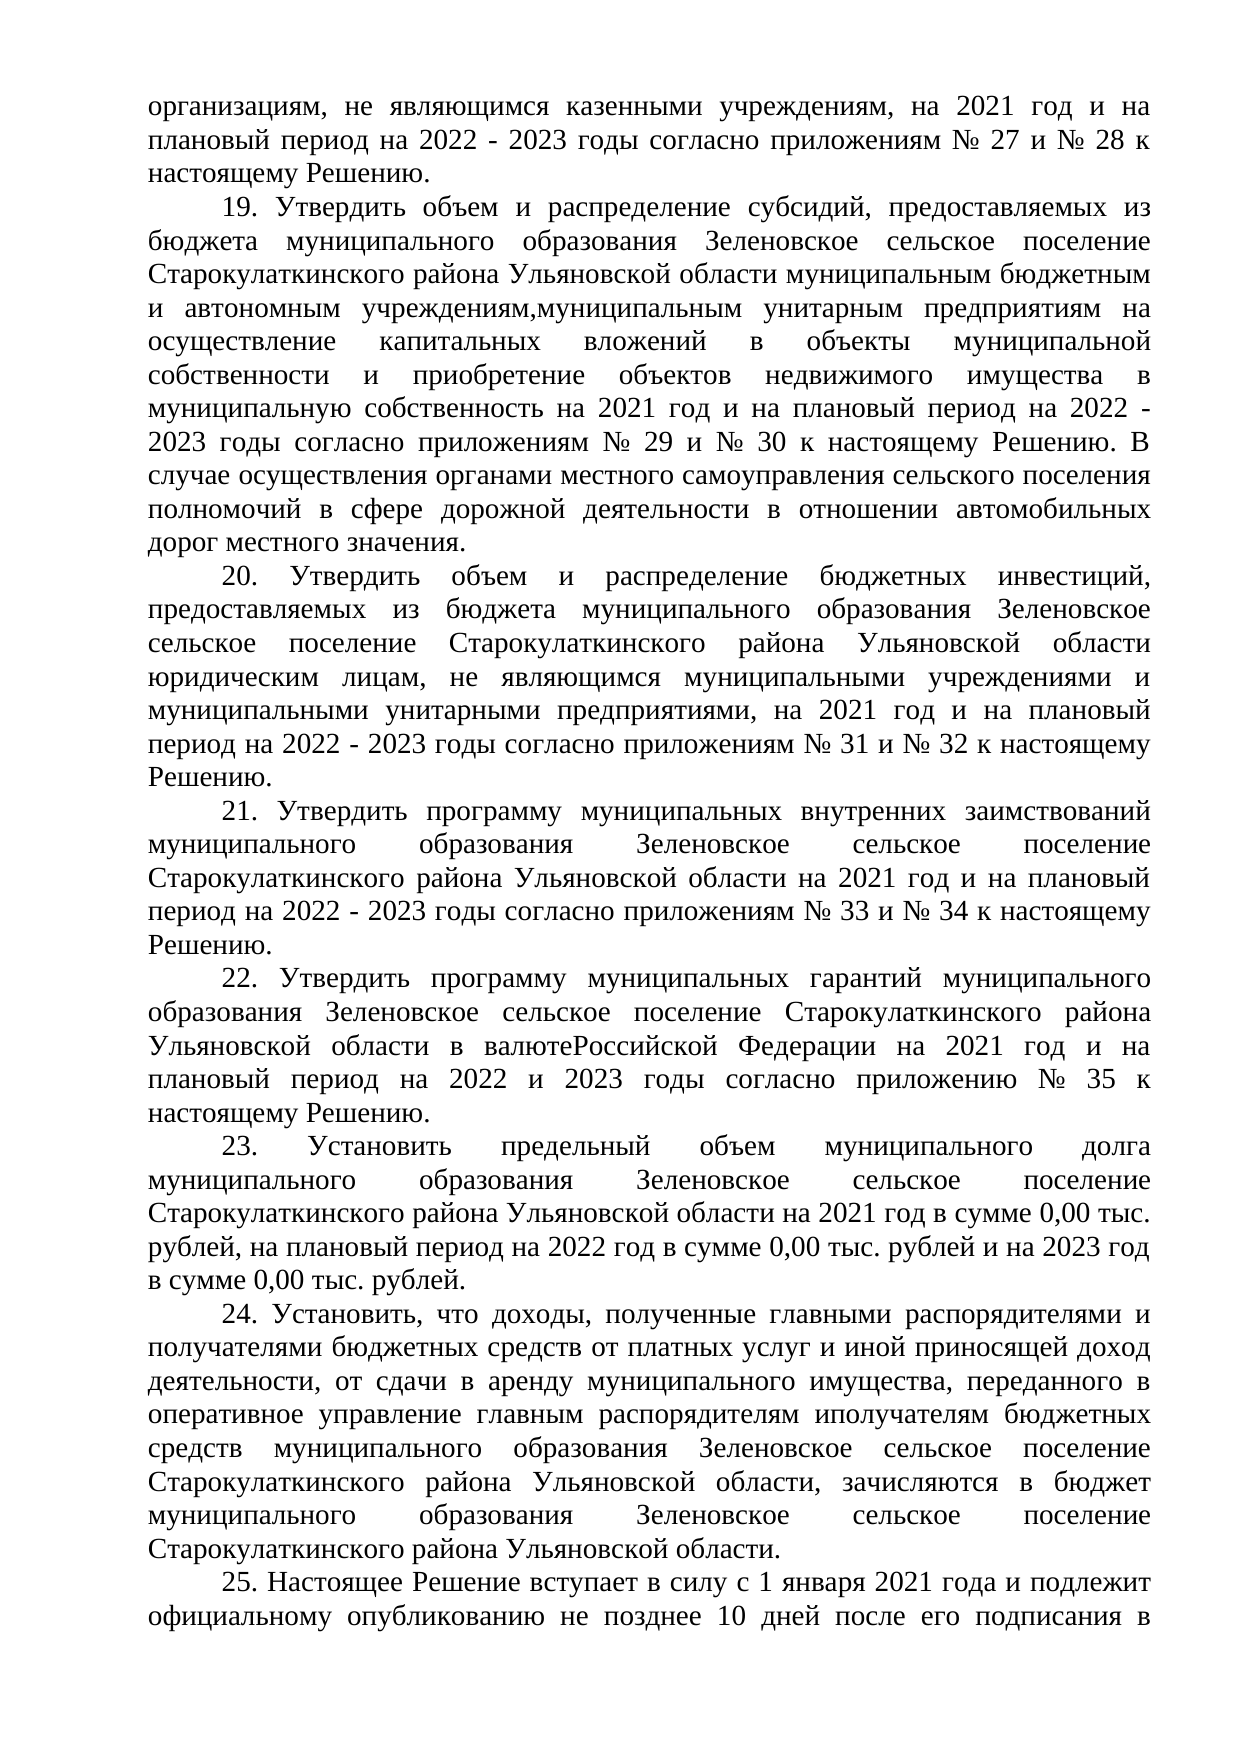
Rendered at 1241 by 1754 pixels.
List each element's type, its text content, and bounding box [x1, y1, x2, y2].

text 20. Утвердить объем и распределение бюджетных инвестиций, предоставляемых из бюджета муниципального образования Зеленовское сельское поселение Старокулаткинского района Ульяновской области юридическим лицам, не являющимся муниципальными учреждениями и муниципальными унитарными предприятиями, на 2021 год и на плановый период на 2022 - 2023 годы согласно приложениям № 31 и № 32 к настоящему Решению. [148, 558, 1152, 793]
text 19. Утвердить объем и распределение субсидий, предоставляемых из бюджета муниципального образования Зеленовское сельское поселение Старокулаткинского района Ульяновской области муниципальным бюджетным и автономным учреждениям,муниципальным унитарным предприятиям на осуществление капитальных вложений в объекты муниципальной собственности и приобретение объектов недвижимого имущества в муниципальную собственность на 2021 год и на плановый период на 2022 - 2023 годы согласно приложениям № 29 и № 30 к настоящему Решению. В случае осуществления органами местного самоуправления сельского поселения полномочий в сфере дорожной деятельности в отношении автомобильных дорог местного значения. [148, 189, 1152, 558]
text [148, 1564, 1152, 1631]
text 22. Утвердить программу муниципальных гарантий муниципального образования Зеленовское сельское поселение Старокулаткинского района Ульяновской области в валютеРоссийской Федерации на 2021 год и на плановый период на 2022 и 2023 годы согласно приложению № 35 к настоящему Решению. [148, 961, 1152, 1128]
text 24. Установить, что доходы, полученные главными распорядителями и получателями бюджетных средств от платных услуг и иной приносящей доход деятельности, от сдачи в аренду муниципального имущества, переданного в оперативное управление главным распорядителям иполучателям бюджетных средств муниципального образования Зеленовское сельское поселение Старокулаткинского района Ульяновской области, зачисляются в бюджет муниципального образования Зеленовское сельское поселение Старокулаткинского района Ульяновской области. [148, 1296, 1152, 1564]
text 23. Установить предельный объем муниципального долга муниципального образования Зеленовское сельское поселение Старокулаткинского района Ульяновской области на 2021 год в сумме 0,00 тыс. рублей, на плановый период на 2022 год в сумме 0,00 тыс. рублей и на 2023 год в сумме 0,00 тыс. рублей. [148, 1128, 1152, 1296]
text 21. Утвердить программу муниципальных внутренних заимствований муниципального образования Зеленовское сельское поселение Старокулаткинского района Ульяновской области на 2021 год и на плановый период на 2022 - 2023 годы согласно приложениям № 33 и № 34 к настоящему Решению. [148, 793, 1152, 961]
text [148, 88, 1152, 189]
